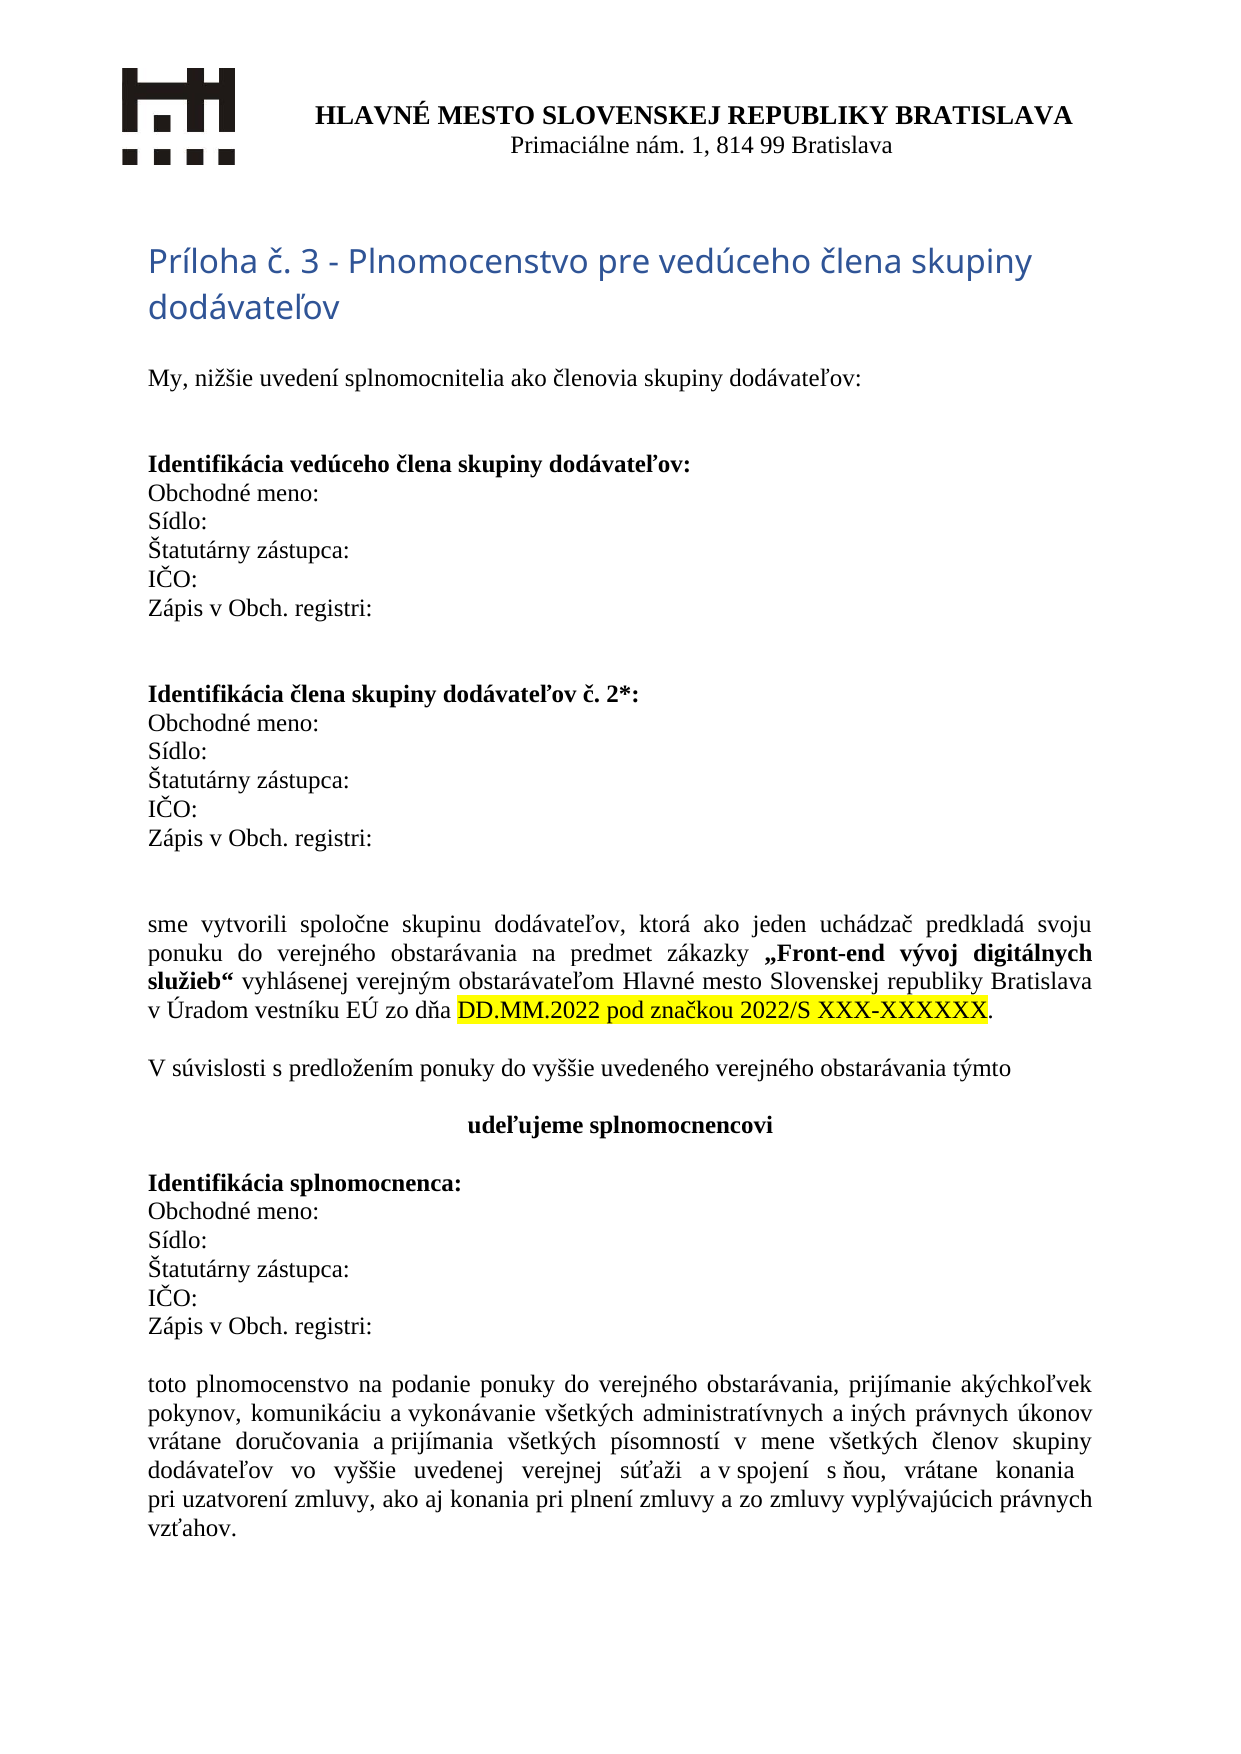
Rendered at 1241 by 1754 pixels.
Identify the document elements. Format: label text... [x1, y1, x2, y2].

text IČO: [148, 1283, 1093, 1311]
text Štatutárny zástupca: [148, 535, 1093, 564]
text IČO: [148, 564, 1093, 593]
text Sídlo: [148, 506, 1093, 535]
text Obchodné meno: [148, 478, 1093, 506]
text udeľujeme splnomocnencovi [148, 1110, 1093, 1139]
subtitle Príloha č. 3 - Plnomocenstvo pre vedúceho člena skupiny dodávateľov [148, 238, 1093, 329]
text Sídlo: [148, 736, 1093, 765]
text Štatutárny zástupca: [148, 1254, 1093, 1283]
text Obchodné meno: [148, 1196, 1093, 1225]
text Obchodné meno: [148, 708, 1093, 736]
text sme vytvorili spoločne skupinu dodávateľov, ktorá ako jeden uchádzač predkladá svoju ponuku do verejného obstarávania na predmet zákazky „Front-end vývoj digitálnych služieb“ vyhlásenej verejným obstarávateľom Hlavné mesto Slovenskej republiky Bratislava v Úradom vestníku EÚ zo dňa DD.MM.2022 pod značkou 2022/S XXX-XXXXXX. [148, 909, 1093, 1024]
text Identifikácia vedúceho člena skupiny dodávateľov: [148, 449, 1093, 478]
text IČO: [148, 794, 1093, 823]
text My, nižšie uvedení splnomocnitelia ako členovia skupiny dodávateľov: [148, 363, 1093, 391]
text Sídlo: [148, 1225, 1093, 1254]
text toto plnomocenstvo na podanie ponuky do verejného obstarávania, prijímanie akýchkoľvek pokynov, komunikáciu a vykonávanie všetkých administratívnych a iných právnych úkonov vrátane doručovania a prijímania všetkých písomností v mene všetkých členov skupiny dodávateľov vo vyššie uvedenej verejnej súťaži a v spojení s ňou, vrátane konania pri uzatvorení zmluvy, ako aj konania pri plnení zmluvy a zo zmluvy vyplývajúcich právnych vzťahov. [148, 1369, 1093, 1541]
text Identifikácia splnomocnenca: [148, 1168, 1093, 1196]
text Zápis v Obch. registri: [148, 593, 1093, 621]
text Štatutárny zástupca: [148, 765, 1093, 794]
text Zápis v Obch. registri: [148, 823, 1093, 851]
text V súvislosti s predložením ponuky do vyššie uvedeného verejného obstarávania týmto [148, 1053, 1093, 1081]
text Zápis v Obch. registri: [148, 1311, 1093, 1340]
picture [122, 68, 235, 165]
text Identifikácia člena skupiny dodávateľov č. 2*: [148, 679, 1093, 708]
